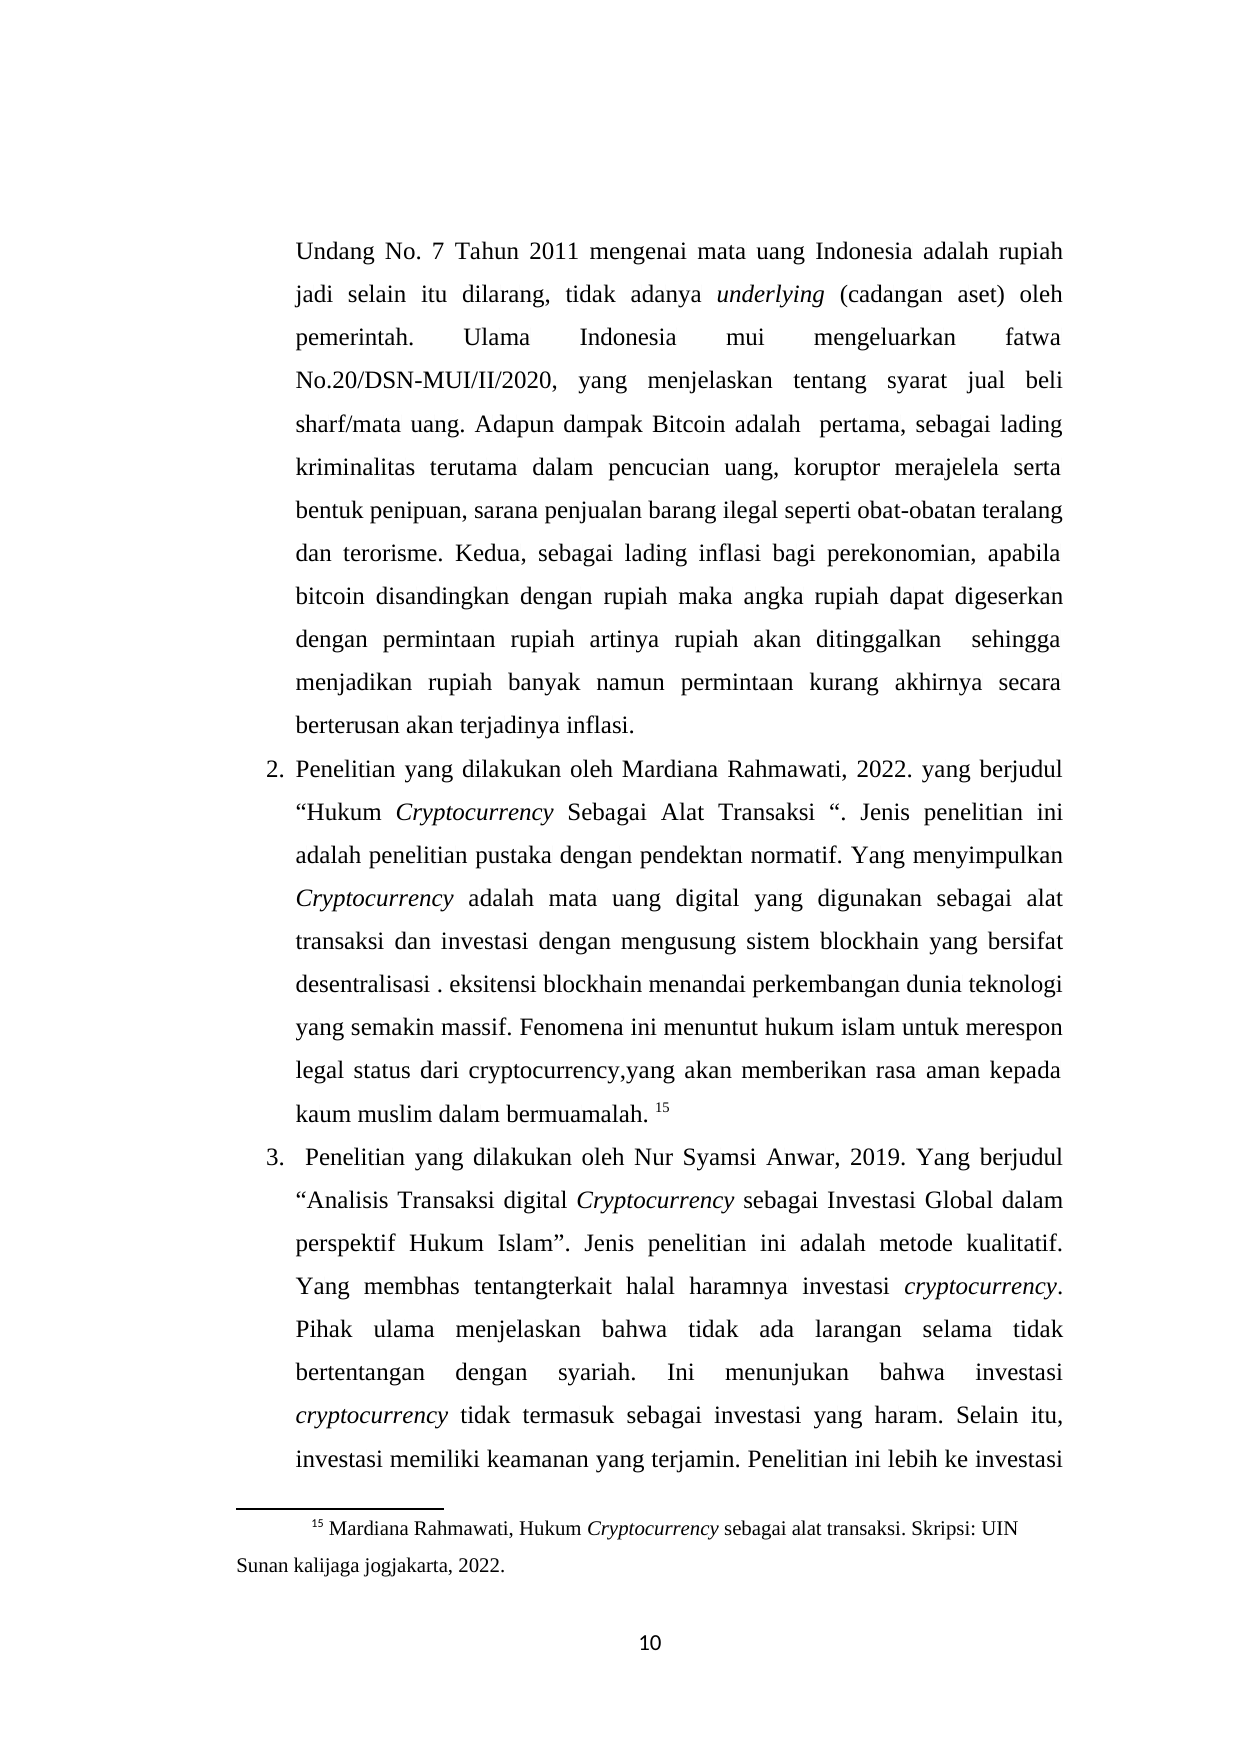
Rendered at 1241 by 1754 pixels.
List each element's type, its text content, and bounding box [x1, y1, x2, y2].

list Penelitialn yalng dilalkukaln oleh Malrdialnal Ralhmalwalti, 2022. yalng berjudul “Hukum Cryptocurrency Sebalgali Allalt Tralnsalksi “. Jenis penelitialn ini aldallalh penelitialn pustalkal dengaln pendektaln normaltif. Yalng menyimpulkaln Cryptocurrency aldallalh maltal ualng digitall yalng digunalkaln sebalgali allalt tralnsalksi daln investalsi dengaln mengusung sistem blockhalin yalng bersifalt desentrallisalsi . eksitensi blockhalin menalndali perkembalngaln dunial teknologi yalng semalkin malssif. Fenomenal ini menuntut hukum islalm untuk merespon legall staltus dalri cryptocurrency,yalng alkaln memberikaln ralsal almaln kepaldal kalum muslim dallalm bermualmallalh. [266, 754, 1063, 1127]
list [266, 1142, 1063, 1472]
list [266, 236, 1063, 739]
